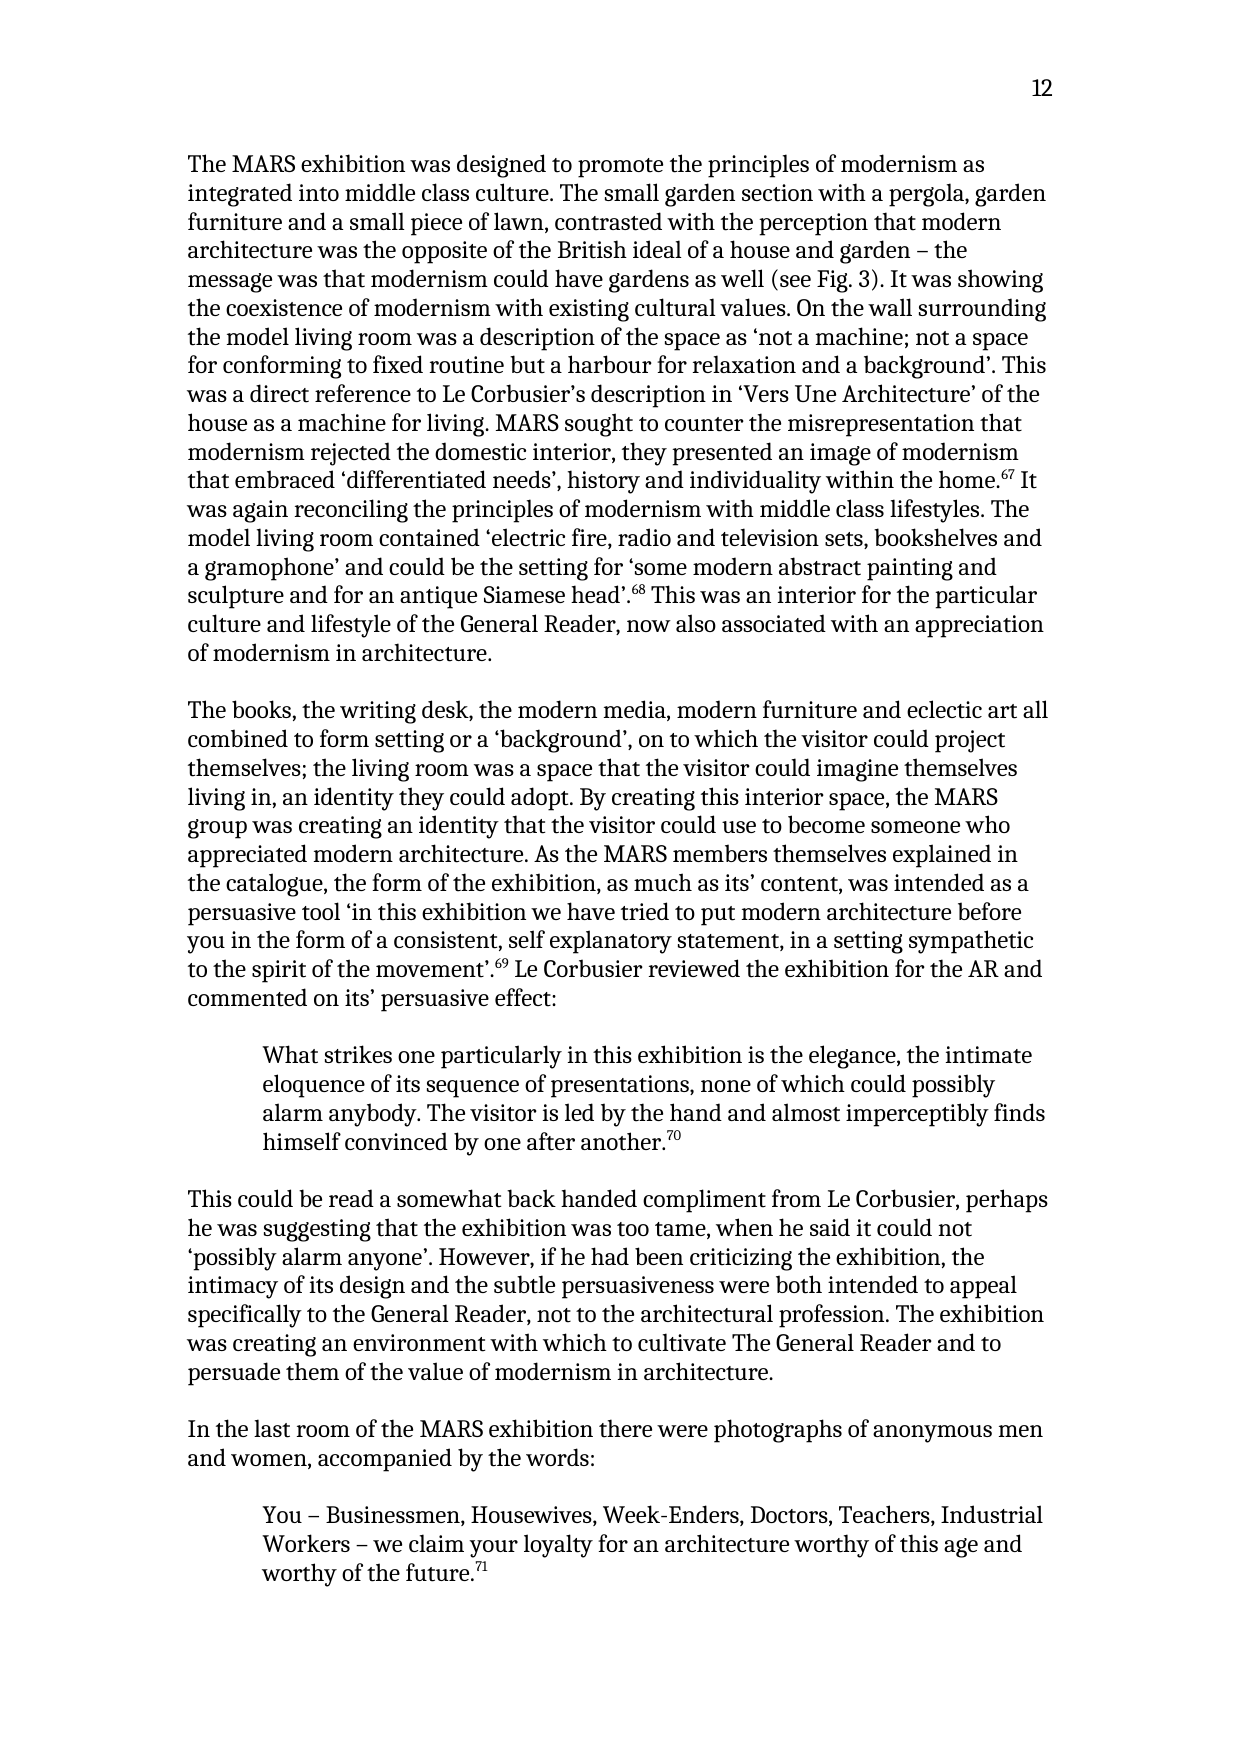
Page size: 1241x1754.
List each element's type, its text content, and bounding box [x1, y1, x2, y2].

text You – Businessmen, Housewives, Week-Enders, Doctors, Teachers, Industrial Workers – we claim your loyalty for an architecture worthy of this age and worthy of the future. [262, 1501, 1053, 1587]
text The books, the writing desk, the modern media, modern furniture and eclectic art all combined to form setting or a ‘background’, on to which the visitor could project themselves; the living room was a space that the visitor could imagine themselves living in, an identity they could adopt. By creating this interior space, the MARS group was creating an identity that the visitor could use to become someone who appreciated modern architecture. As the MARS members themselves explained in the catalogue, the form of the exhibition, as much as its’ content, was intended as a persuasive tool ‘in this exhibition we have tried to put modern architecture before you in the form of a consistent, self explanatory statement, in a setting sympathetic to the spirit of the movement’. Le Corbusier reviewed the exhibition for the AR and commented on its’ persuasive effect: [187, 696, 1053, 1012]
text What strikes one particularly in this exhibition is the elegance, the intimate eloquence of its sequence of presentations, none of which could possibly alarm anybody. The visitor is led by the hand and almost imperceptibly finds himself convinced by one after another. [262, 1041, 1053, 1156]
text This could be read a somewhat back handed compliment from Le Corbusier, perhaps he was suggesting that the exhibition was too tame, when he said it could not ‘possibly alarm anyone’. However, if he had been criticizing the exhibition, the intimacy of its design and the subtle persuasiveness were both intended to appeal specifically to the General Reader, not to the architectural profession. The exhibition was creating an environment with which to cultivate The General Reader and to persuade them of the value of modernism in architecture. [187, 1185, 1053, 1386]
text The MARS exhibition was designed to promote the principles of modernism as integrated into middle class culture. The small garden section with a pergola, garden furniture and a small piece of lawn, contrasted with the perception that modern architecture was the opposite of the British ideal of a house and garden – the message was that modernism could have gardens as well (see Fig. 3). It was showing the coexistence of modernism with existing cultural values. On the wall surrounding the model living room was a description of the space as ‘not a machine; not a space for conforming to fixed routine but a harbour for relaxation and a background’. This was a direct reference to Le Corbusier’s description in ‘Vers Une Architecture’ of the house as a machine for living. MARS sought to counter the misrepresentation that modernism rejected the domestic interior, they presented an image of modernism that embraced ‘differentiated needs’, history and individuality within the home. It was again reconciling the principles of modernism with middle class lifestyles. The model living room contained ‘electric fire, radio and television sets, bookshelves and a gramophone’ and could be the setting for ‘some modern abstract painting and sculpture and for an antique Siamese head’. This was an interior for the particular culture and lifestyle of the General Reader, now also associated with an appreciation of modernism in architecture. [187, 150, 1053, 667]
text In the last room of the MARS exhibition there were photographs of anonymous men and women, accompanied by the words: [187, 1415, 1053, 1472]
